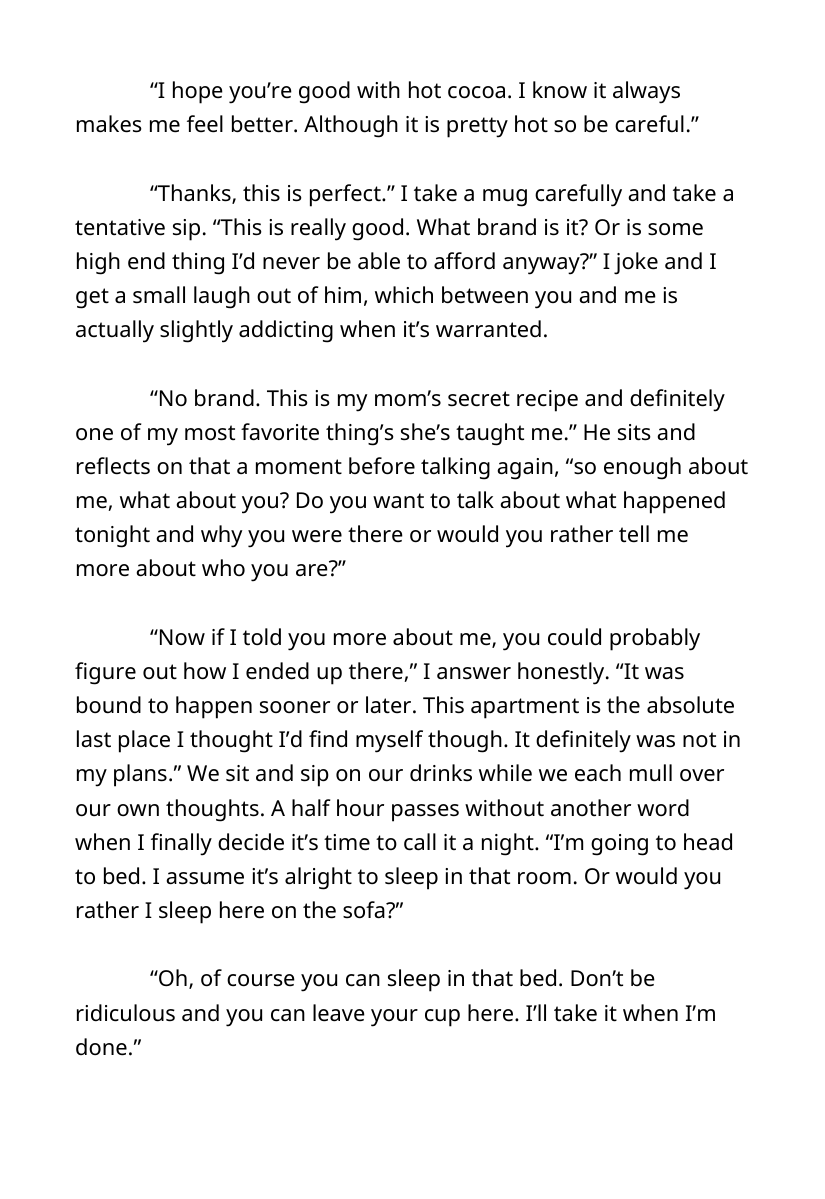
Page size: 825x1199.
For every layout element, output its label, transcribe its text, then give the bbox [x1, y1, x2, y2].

text “Thanks, this is perfect.” I take a mug carefully and take a tentative sip. “This is really good. What brand is it? Or is some high end thing I’d never be able to afford anyway?” I joke and I get a small laugh out of him, which between you and me is actually slightly addicting when it’s warranted. [75, 177, 750, 344]
text “Oh, of course you can sleep in that bed. Don’t be ridiculous and you can leave your cup here. I’ll take it when I’m done.” [75, 963, 750, 1061]
text “No brand. This is my mom’s secret recipe and definitely one of my most favorite thing’s she’s taught me.” He sits and reflects on that a moment before talking again, “so enough about me, what about you? Do you want to talk about what happened tonight and why you were there or would you rather tell me more about who you are?” [75, 382, 750, 583]
text “Now if I told you more about me, you could probably figure out how I ended up there,” I answer honestly. “It was bound to happen sooner or later. This apartment is the absolute last place I thought I’d find myself though. It definitely was not in my plans.” We sit and sip on our drinks while we each mull over our own thoughts. A half hour passes without another word when I finally decide it’s time to call it a night. “I’m going to head to bed. I assume it’s alright to sleep in that room. Or would you rather I sleep here on the sofa?” [75, 622, 750, 925]
text “I hope you’re good with hot cocoa. I know it always makes me feel better. Although it is pretty hot so be careful.” [75, 75, 750, 139]
